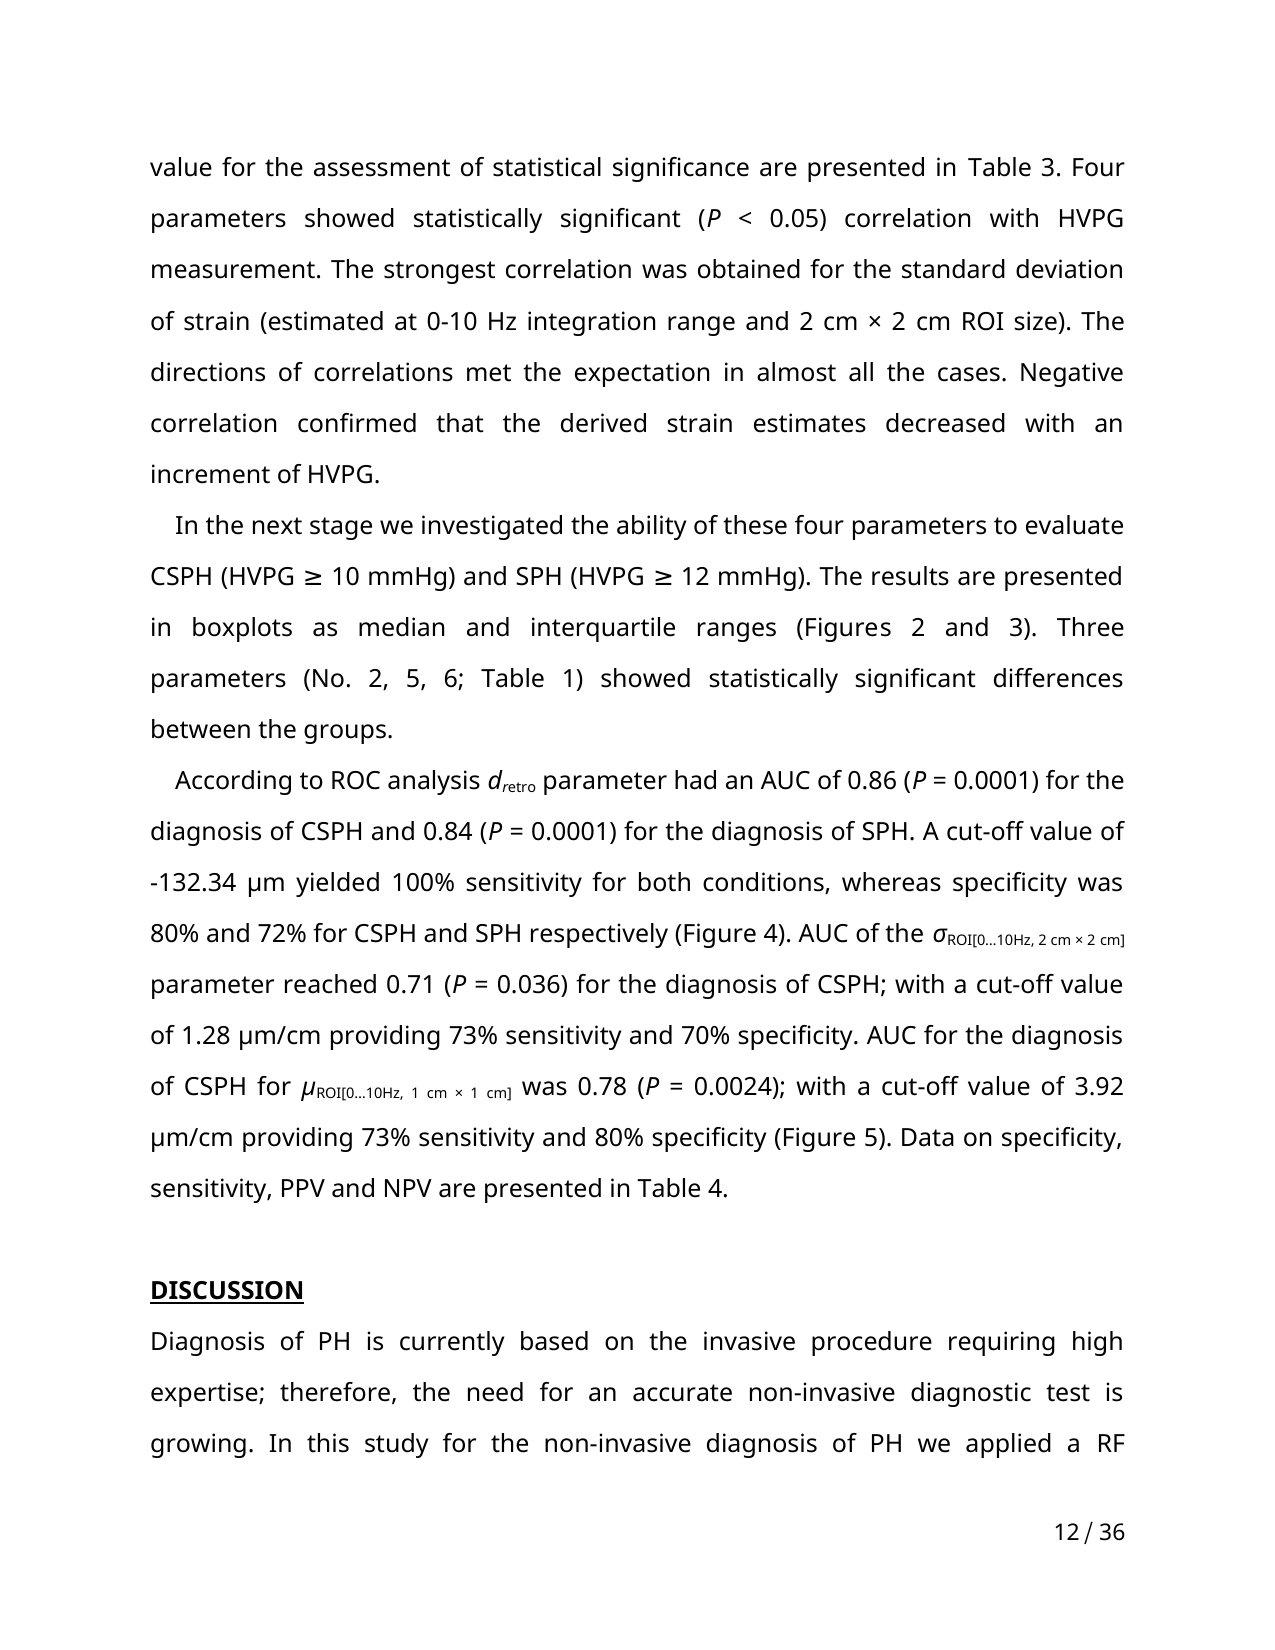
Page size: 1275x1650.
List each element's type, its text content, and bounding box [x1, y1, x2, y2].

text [150, 1324, 1125, 1460]
text In the next stage we investigated the ability of these four parameters to evaluate CSPH (HVPG ≥ 10 mmHg) and SPH (HVPG ≥ 12 mmHg). The results are presented in boxplots as median and interquartile ranges (Figures 2 and 3). Three parameters (No. 2, 5, 6; Table 1) showed statistically significant differences between the groups. [150, 507, 1125, 746]
text DISCUSSION [150, 1273, 1125, 1307]
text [150, 150, 1125, 490]
text According to ROC analysis dretro parameter had an AUC of 0.86 (P = 0.0001) for the diagnosis of CSPH and 0.84 (P = 0.0001) for the diagnosis of SPH. A cut-off value of -132.34 μm yielded 100% sensitivity for both conditions, whereas specificity was 80% and 72% for CSPH and SPH respectively (Figure 4). AUC of the σROI[0…10Hz, 2 cm × 2 cm] parameter reached 0.71 (P = 0.036) for the diagnosis of CSPH; with a cut-off value of 1.28 μm/cm providing 73% sensitivity and 70% specificity. AUC for the diagnosis of CSPH for µROI[0…10Hz, 1 cm × 1 cm] was 0.78 (P = 0.0024); with a cut-off value of 3.92 μm/cm providing 73% sensitivity and 80% specificity (Figure 5). Data on specificity, sensitivity, PPV and NPV are presented in Table 4. [150, 762, 1125, 1205]
